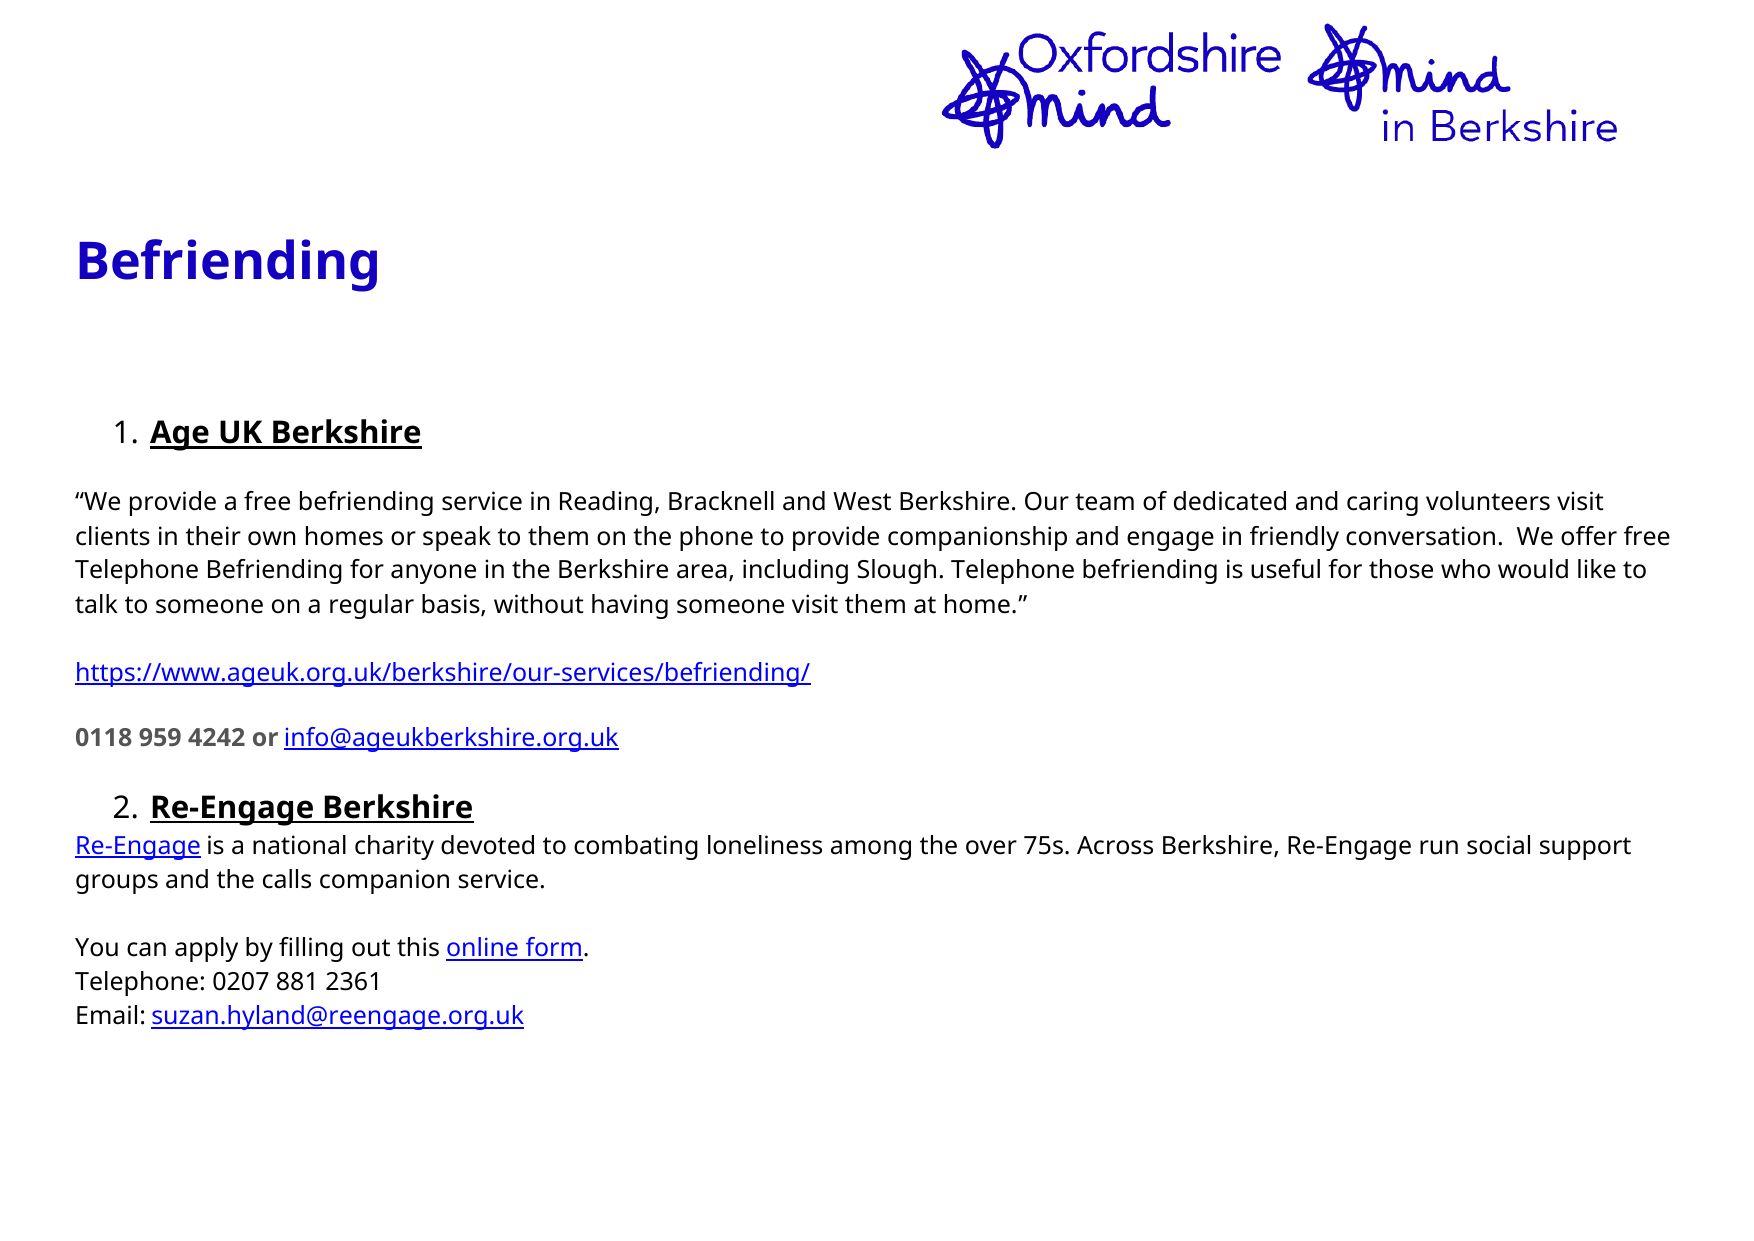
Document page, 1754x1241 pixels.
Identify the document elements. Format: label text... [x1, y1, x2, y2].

text You can apply by filling out this online form. [75, 930, 1679, 964]
list Re-Engage Berkshire [112, 785, 1679, 828]
text Re-Engage is a national charity devoted to combating loneliness among the over 75s. Across Berkshire, Re-Engage run social support groups and the calls companion service. [75, 828, 1679, 896]
text “We provide a free befriending service in Reading, Bracknell and West Berkshire. Our team of dedicated and caring volunteers visit clients in their own homes or speak to them on the phone to provide companionship and engage in friendly conversation. We offer free Telephone Befriending for anyone in the Berkshire area, including Slough. Telephone befriending is useful for those who would like to talk to someone on a regular basis, without having someone visit them at home.” [75, 484, 1679, 620]
text Telephone: 0207 881 2361 [75, 964, 1679, 998]
text Email: suzan.hyland@reengage.org.uk [75, 998, 1679, 1032]
text 0118 959 4242 or info@ageukberkshire.org.uk [75, 720, 1679, 754]
picture [1307, 23, 1624, 150]
text https://www.ageuk.org.uk/berkshire/our-services/befriending/ [75, 654, 1679, 688]
text Befriending [75, 224, 1679, 295]
list Age UK Berkshire [112, 410, 1679, 453]
picture [941, 31, 1281, 149]
